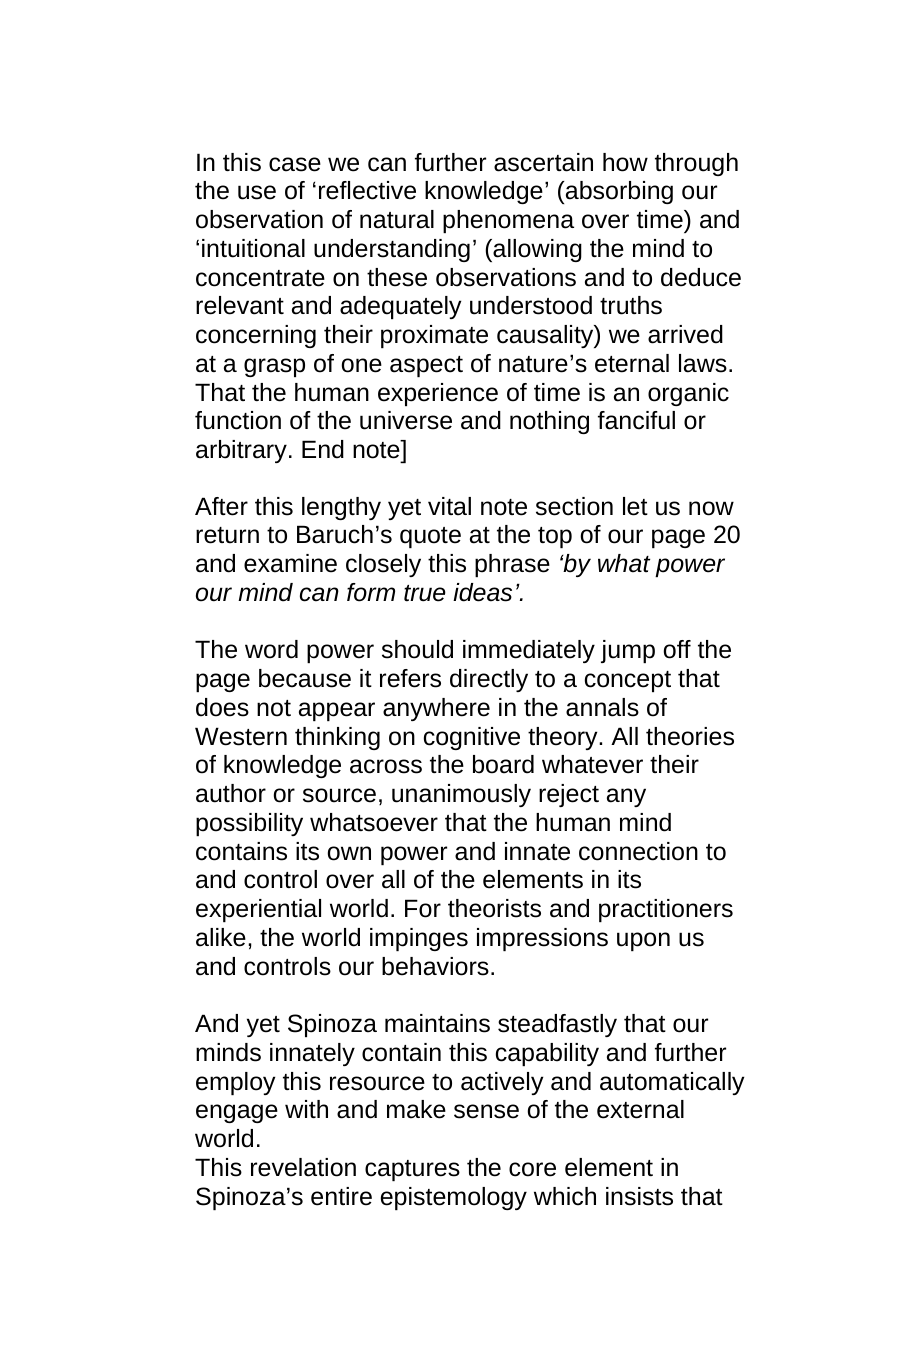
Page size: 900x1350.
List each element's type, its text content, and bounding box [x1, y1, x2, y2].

text The word power should immediately jump off the page because it refers directly to a concept that does not appear anywhere in the annals of Western thinking on cognitive theory. All theories of knowledge across the board whatever their author or source, unanimously reject any possibility whatsoever that the human mind contains its own power and innate connection to and control over all of the elements in its experiential world. For theorists and practitioners alike, the world impinges impressions upon us and controls our behaviors. [195, 636, 750, 981]
text In this case we can further ascertain how through the use of ‘reflective knowledge’ (absorbing our observation of natural phenomena over time) and ‘intuitional understanding’ (allowing the mind to concentrate on these observations and to deduce relevant and adequately understood truths concerning their proximate causality) we arrived at a grasp of one aspect of nature’s eternal laws. That the human experience of time is an organic function of the universe and nothing fanciful or arbitrary. End note] [195, 147, 750, 464]
text After this lengthy yet vital note section let us now return to Baruch’s quote at the top of our page 20 and examine closely this phrase ‘by what power our mind can form true ideas’. [195, 492, 750, 607]
text And yet Spinoza maintains steadfastly that our minds innately contain this capability and further employ this resource to actively and automatically engage with and make sense of the external world. [195, 1009, 750, 1153]
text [195, 1153, 750, 1211]
